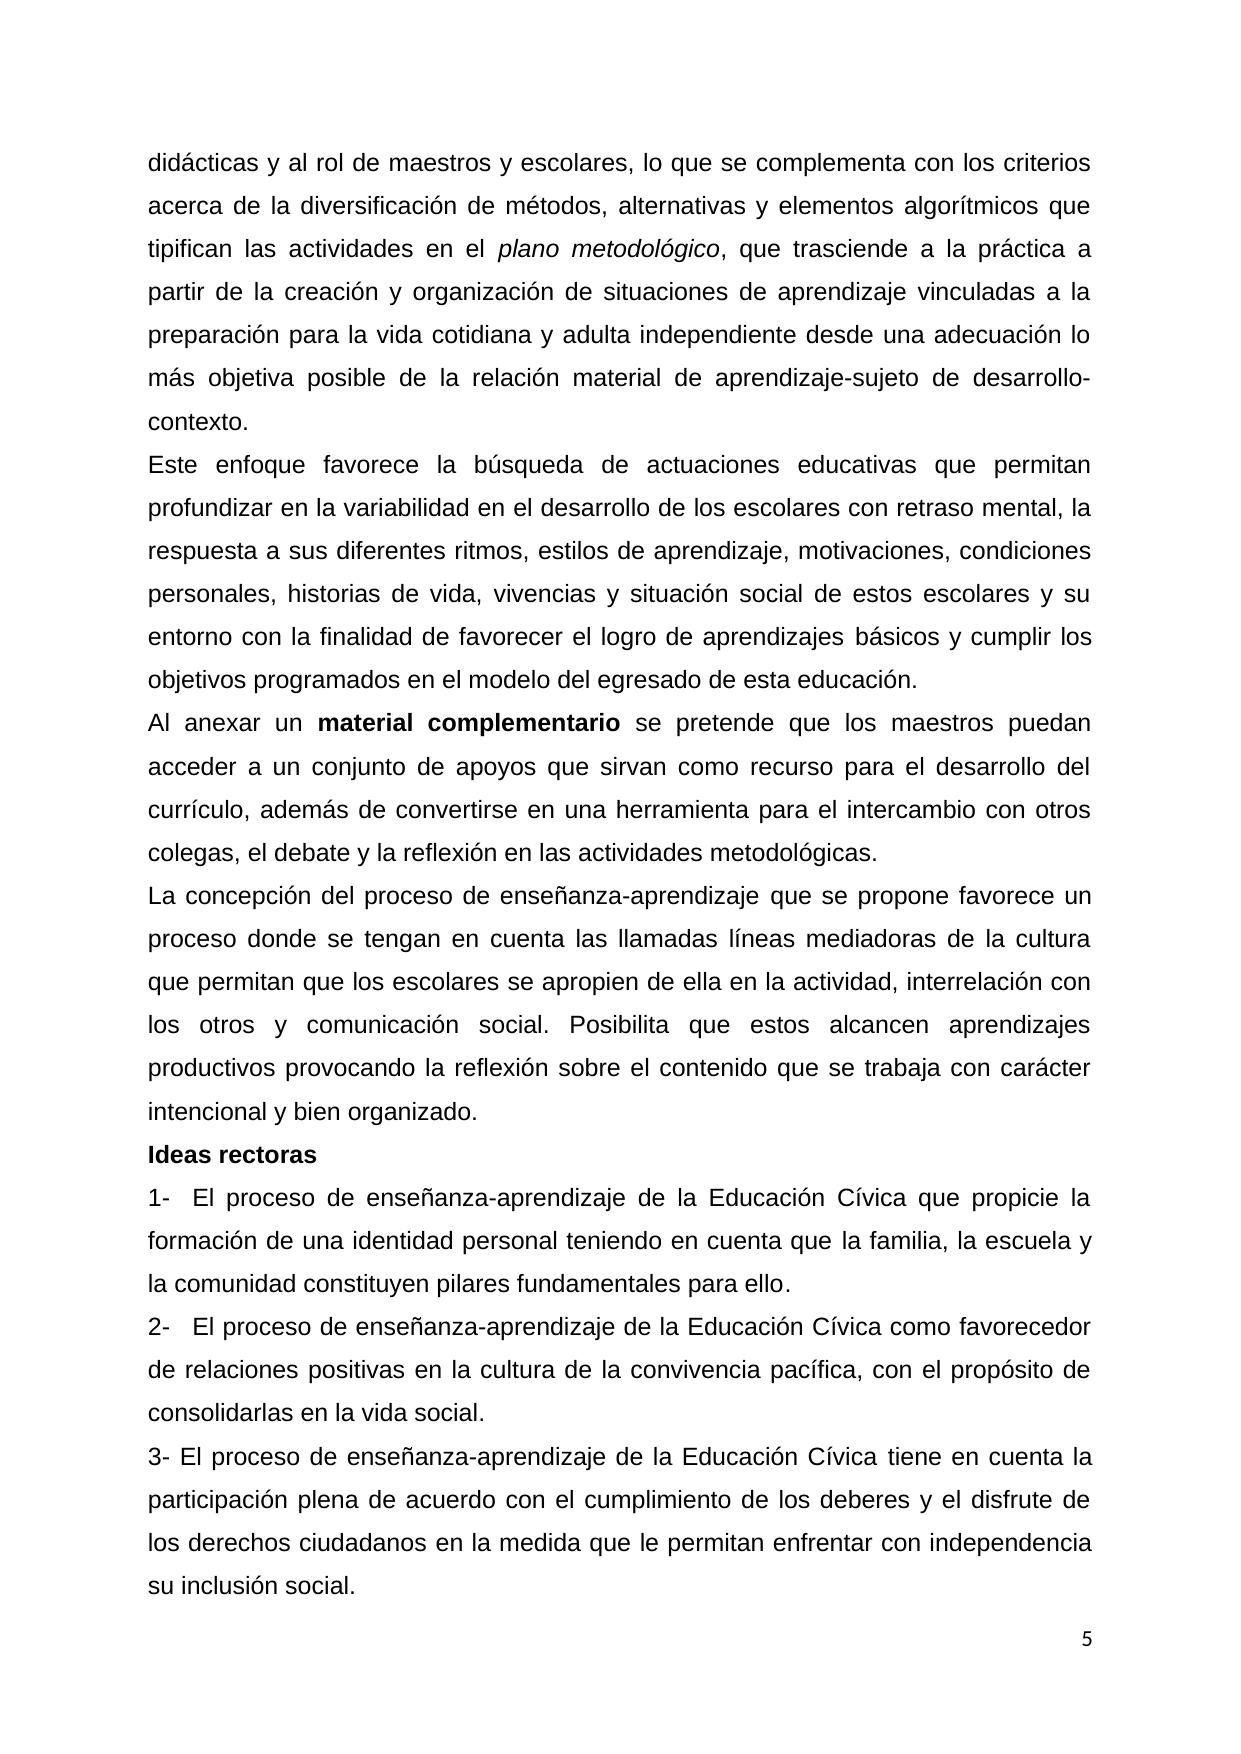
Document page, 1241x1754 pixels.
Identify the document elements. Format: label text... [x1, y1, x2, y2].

text Este enfoque favorece la búsqueda de actuaciones educativas que permitan profundizar en la variabilidad en el desarrollo de los escolares con retraso mental, la respuesta a sus diferentes ritmos, estilos de aprendizaje, motivaciones, condiciones personales, historias de vida, vivencias y situación social de estos escolares y su entorno con la finalidad de favorecer el logro de aprendizajes básicos y cumplir los objetivos programados en el modelo del egresado de esta educación. [148, 449, 1092, 694]
text Al anexar un material complementario se pretende que los maestros puedan acceder a un conjunto de apoyos que sirvan como recurso para el desarrollo del currículo, además de convertirse en una herramienta para el intercambio con otros colegas, el debate y la reflexión en las actividades metodológicas. [148, 708, 1092, 866]
text La concepción del proceso de enseñanza-aprendizaje que se propone favorece un proceso donde se tengan en cuenta las llamadas líneas mediadoras de la cultura que permitan que los escolares se apropien de ella en la actividad, interrelación con los otros y comunicación social. Posibilita que estos alcancen aprendizajes productivos provocando la reflexión sobre el contenido que se trabaja con carácter intencional y bien organizado. [148, 881, 1092, 1125]
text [148, 148, 1092, 435]
list El proceso de enseñanza-aprendizaje de la Educación Cívica que propicie la formación de una identidad personal teniendo en cuenta que la familia, la escuela y la comunidad constituyen pilares fundamentales para ello. [148, 1183, 1092, 1298]
text Ideas rectoras [148, 1139, 1092, 1168]
list El proceso de enseñanza-aprendizaje de la Educación Cívica como favorecedor de relaciones positivas en la cultura de la convivencia pacífica, con el propósito de consolidarlas en la vida social. [148, 1312, 1092, 1427]
text 3- El proceso de enseñanza-aprendizaje de la Educación Cívica tiene en cuenta la participación plena de acuerdo con el cumplimiento de los deberes y el disfrute de los derechos ciudadanos en la medida que le permitan enfrentar con independencia su inclusión social. [148, 1441, 1092, 1599]
